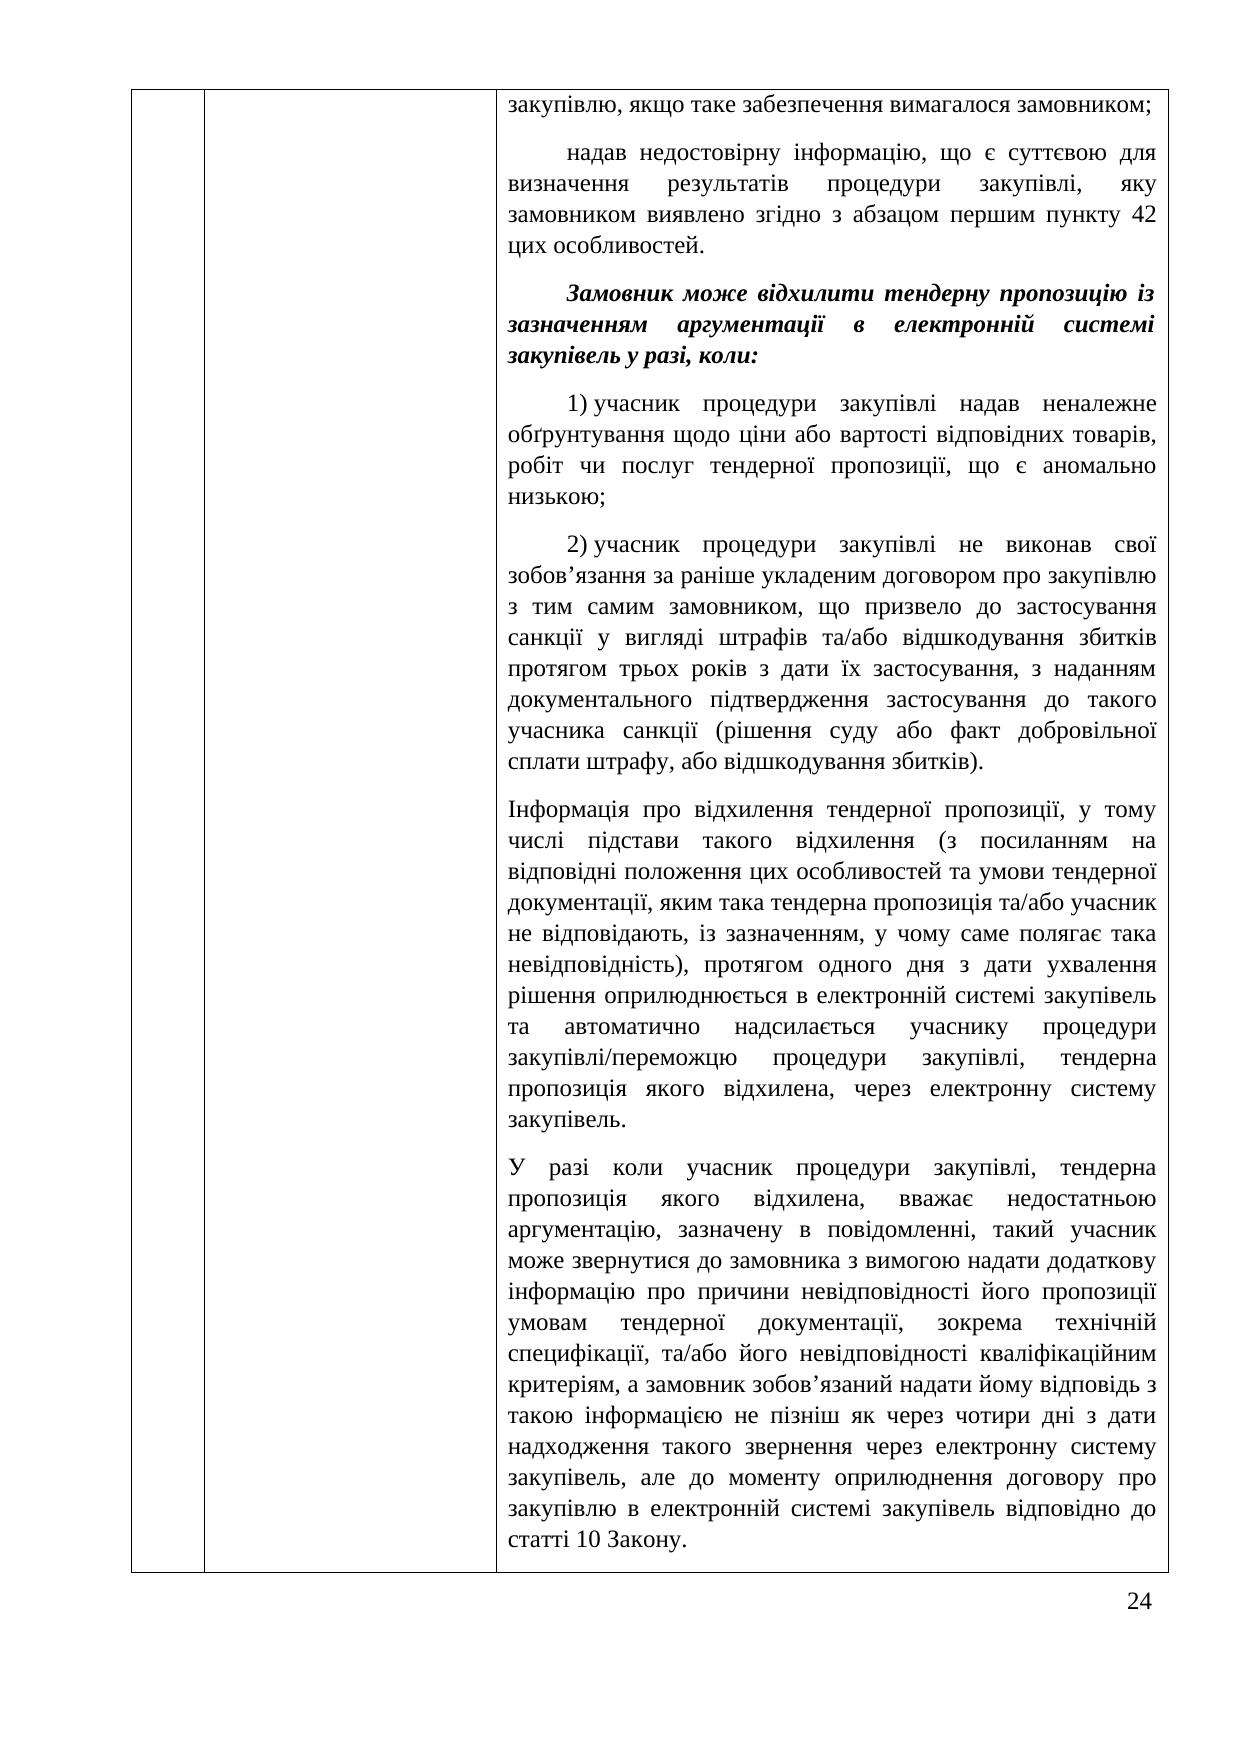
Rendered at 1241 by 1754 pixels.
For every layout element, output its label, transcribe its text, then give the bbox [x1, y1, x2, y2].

table_cell 3 [132, 90, 204, 1572]
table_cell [205, 90, 496, 1572]
